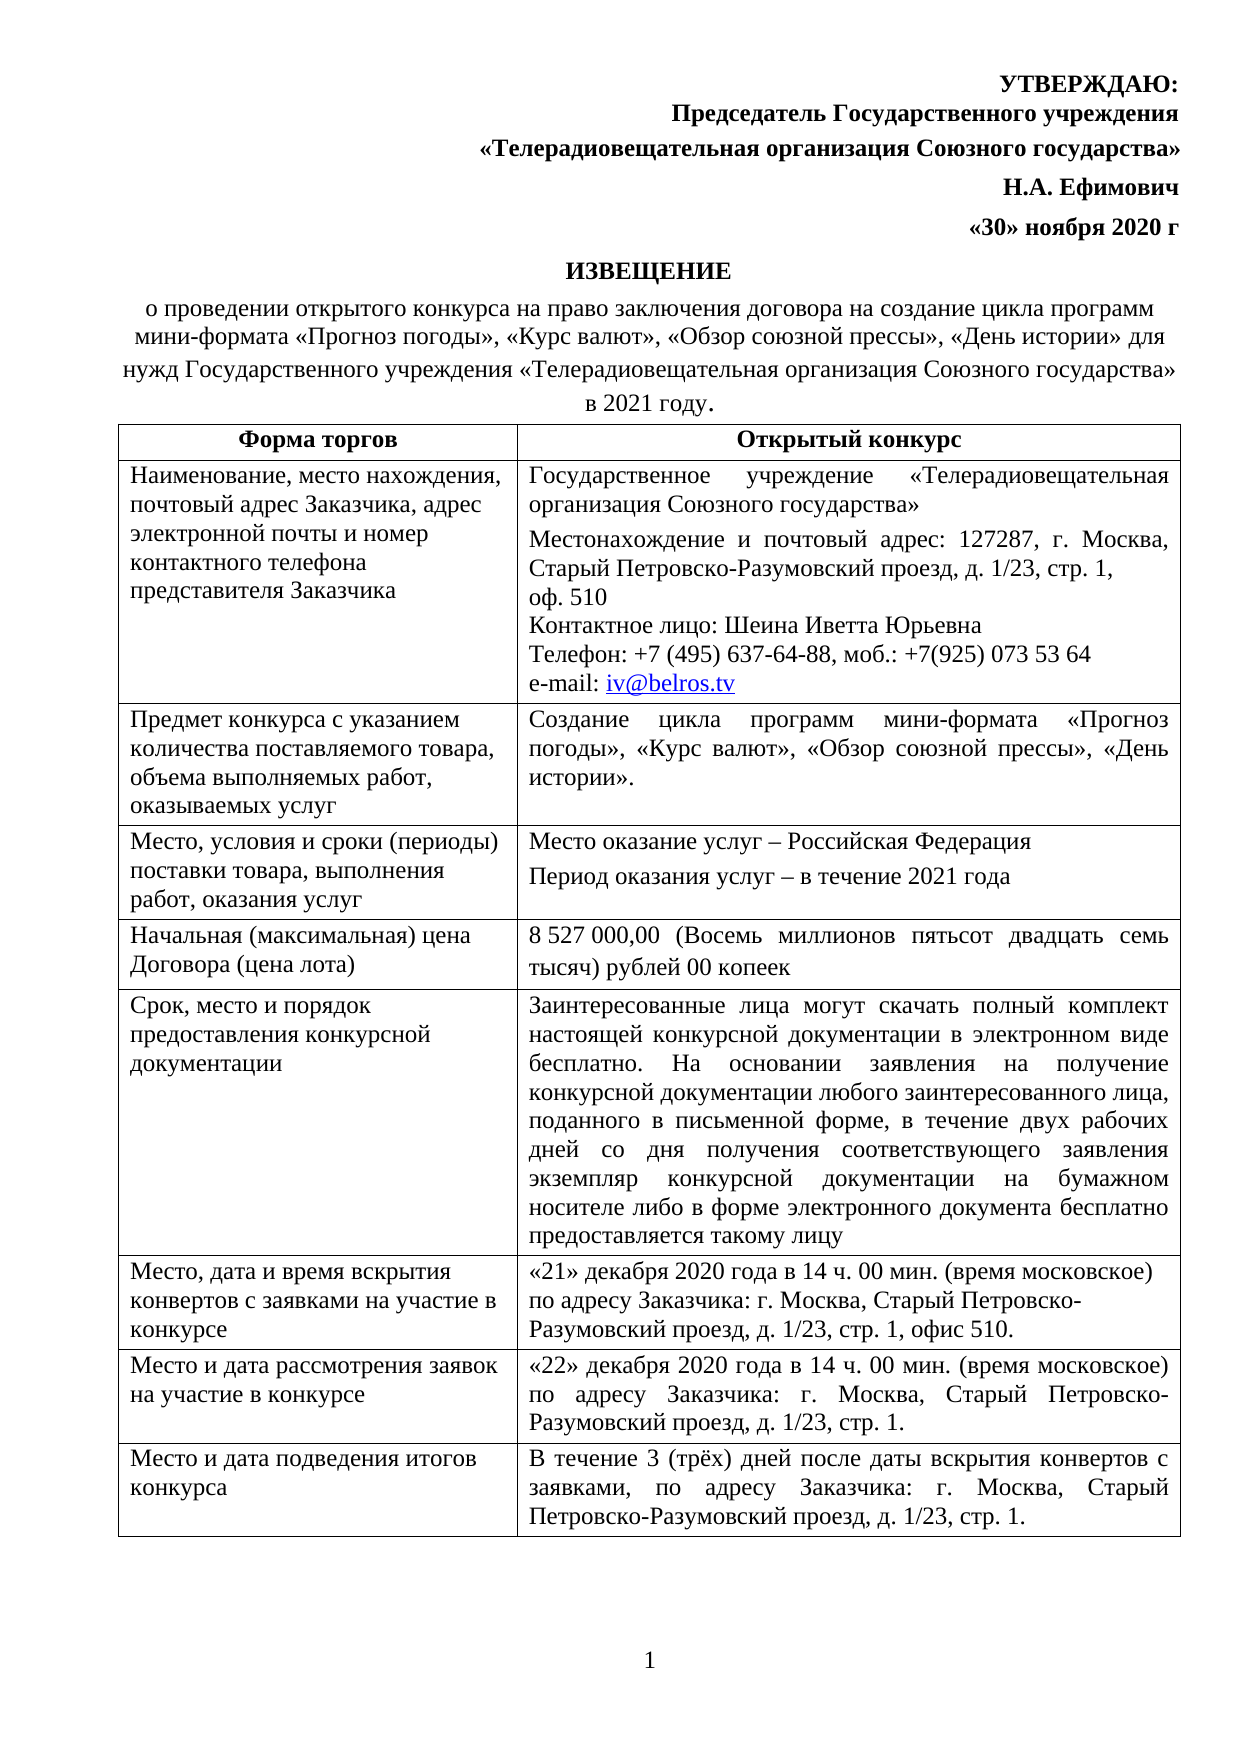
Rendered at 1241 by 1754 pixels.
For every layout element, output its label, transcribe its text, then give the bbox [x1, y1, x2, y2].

table_cell Государственное учреждение «Телерадиовещательная организация Союзного государства» Местонахождение и почтовый адрес: 127287, г. Москва, Старый Петровско-Разумовский проезд, д. 1/23, стр. 1, оф. 510 Контактное лицо: Шеина Иветта Юрьевна Телефон: +7 (495) 637-64-88, моб.: +7(925) 073 53 64 e-mail: iv@belros.tv [518, 461, 1180, 703]
text УТВЕРЖДАЮ: Председатель Государственного учреждения [561, 69, 1179, 127]
table_cell Место оказание услуг – Российская Федерация Период оказания услуг – в течение 2021 года [518, 826, 1180, 919]
text ИЗВЕЩЕНИЕ [118, 253, 1179, 286]
table_cell Место и дата подведения итогов конкурса [119, 1444, 517, 1536]
table_cell Наименование, место нахождения, почтовый адрес Заказчика, адрес электронной почты и номер контактного телефона представителя Заказчика [119, 461, 517, 703]
table_cell Предмет конкурса с указанием количества поставляемого товара, объема выполняемых работ, оказываемых услуг [119, 704, 517, 825]
table_cell «22» декабря 2020 года в 14 ч. 00 мин. (время московское) по адресу Заказчика: г. Москва, Старый Петровско-Разумовский проезд, д. 1/23, стр. 1. [518, 1350, 1180, 1442]
table_cell Заинтересованные лица могут скачать полный комплект настоящей конкурсной документации в электронном виде бесплатно. На основании заявления на получение конкурсной документации любого заинтересованного лица, поданного в письменной форме, в течение двух рабочих дней со дня получения соответствующего заявления экземпляр конкурсной документации на бумажном носителе либо в форме электронного документа бесплатно предоставляется такому лицу [518, 990, 1180, 1255]
table_cell Создание цикла программ мини-формата «Прогноз погоды», «Курс валют», «Обзор союзной прессы», «День истории». [518, 704, 1180, 825]
table_header Открытый конкурс [518, 425, 1180, 459]
table_cell «21» декабря 2020 года в 14 ч. 00 мин. (время московское) по адресу Заказчика: г. Москва, Старый Петровско-Разумовский проезд, д. 1/23, стр. 1, офис 510. [518, 1256, 1180, 1349]
text о проведении открытого конкурса на право заключения договора на создание цикла программ мини-формата «Прогноз погоды», «Курс валют», «Обзор союзной прессы», «День истории» для нужд Государственного учреждения «Телерадиовещательная организация Союзного государства» в 2021 году. [118, 293, 1181, 417]
table_cell 8 527 000,00 (Восемь миллионов пятьсот двадцать семь тысяч) рублей 00 копеек [518, 920, 1180, 989]
table_cell В течение 3 (трёх) дней после даты вскрытия конвертов с заявками, по адресу Заказчика: г. Москва, Старый Петровско-Разумовский проезд, д. 1/23, стр. 1. [518, 1444, 1180, 1536]
table_cell Начальная (максимальная) цена Договора (цена лота) [119, 920, 517, 989]
text «Телерадиовещательная организация Союзного государства» [118, 133, 1181, 162]
table_cell Срок, место и порядок предоставления конкурсной документации [119, 990, 517, 1255]
table_cell Место, дата и время вскрытия конвертов с заявками на участие в конкурсе [119, 1256, 517, 1349]
table_header Форма торгов [119, 425, 517, 459]
table_cell Место и дата рассмотрения заявок на участие в конкурсе [119, 1350, 517, 1442]
text Н.А. Ефимович [413, 172, 1179, 201]
text «30» ноября 2020 г [340, 212, 1179, 240]
table_cell Место, условия и сроки (периоды) поставки товара, выполнения работ, оказания услуг [119, 826, 517, 919]
